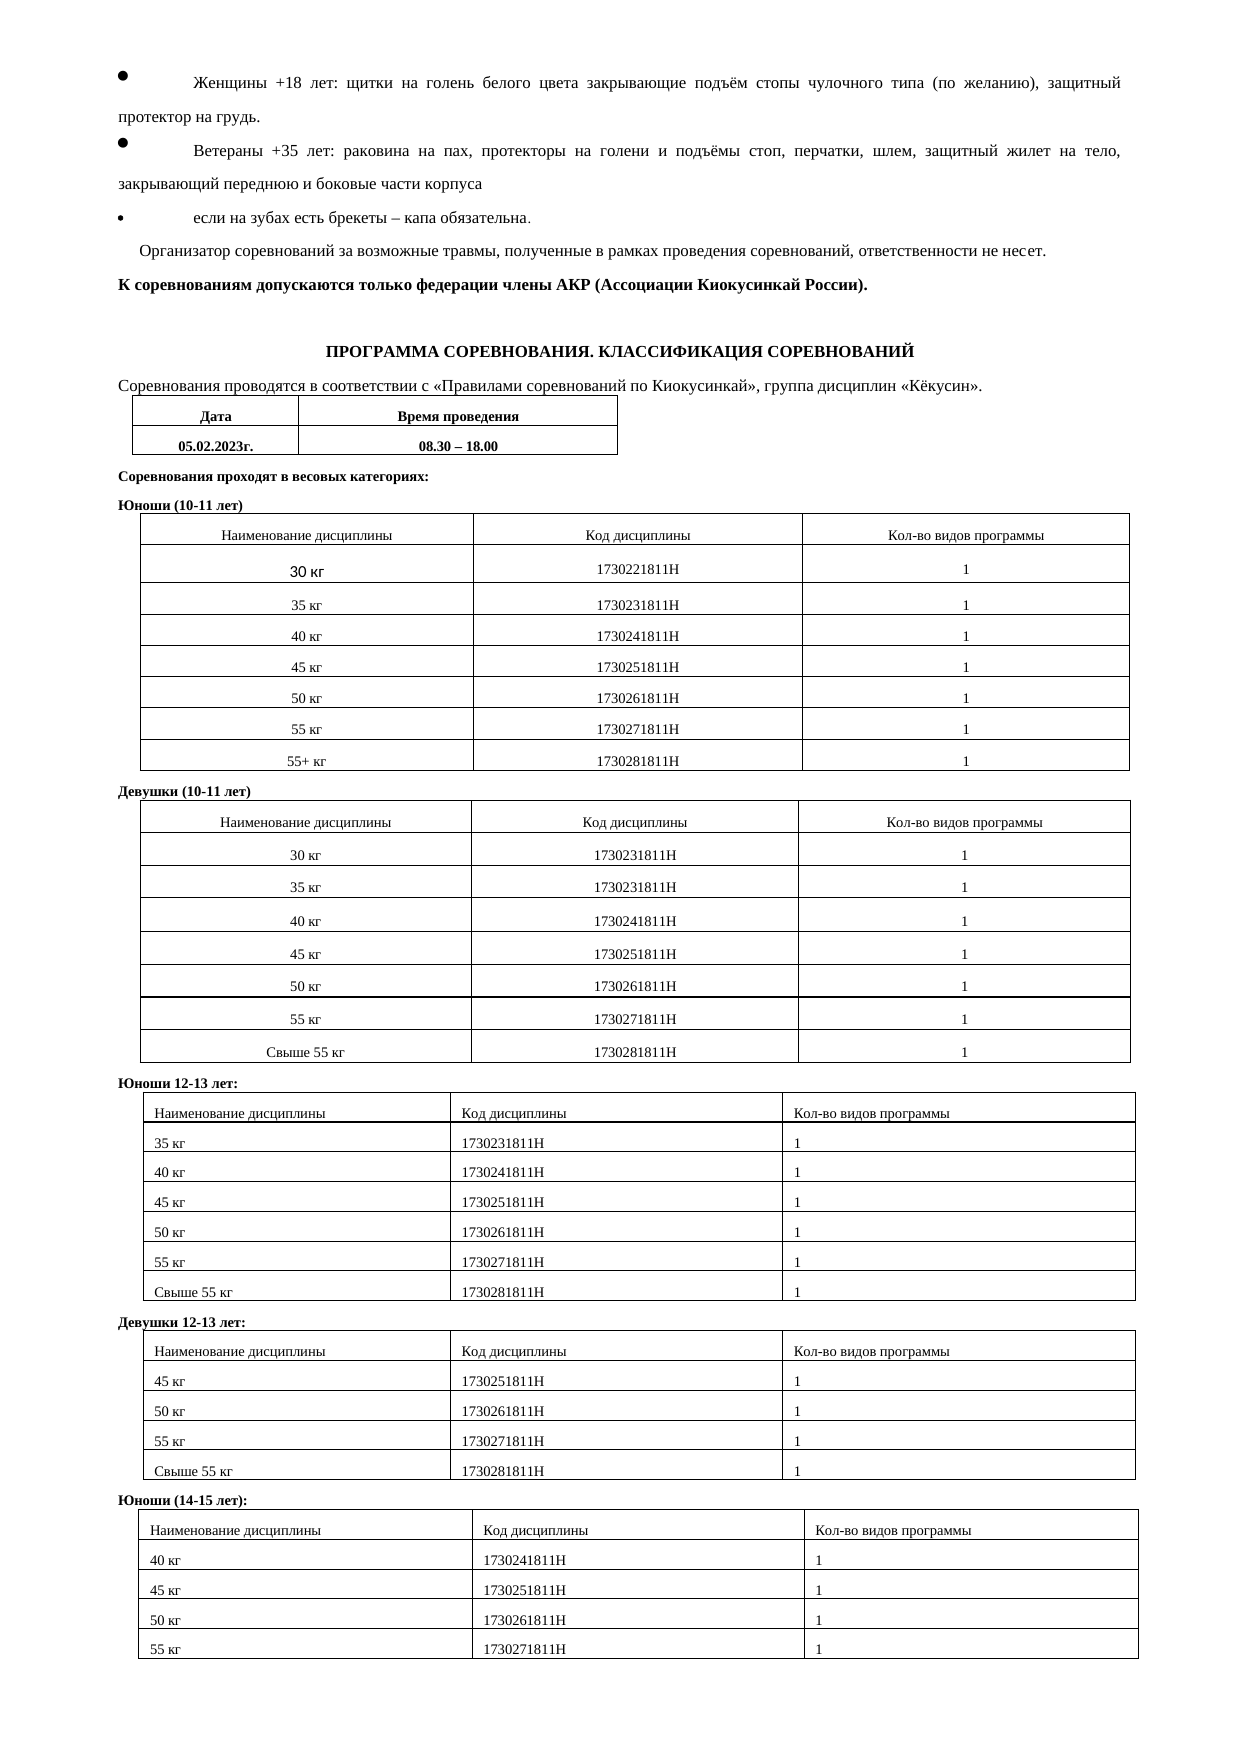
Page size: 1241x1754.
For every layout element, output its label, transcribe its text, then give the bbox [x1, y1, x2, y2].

table_cell 1730261811Н [451, 1212, 782, 1241]
list если на зубах есть брекеты – капа обязательна. [118, 193, 1122, 227]
table_cell 50 кг [141, 965, 471, 996]
list Женщины +18 лет: щитки на голень белого цвета закрывающие подъём стопы чулочного типа (по желанию), защитный протектор на грудь. [118, 59, 1122, 126]
list Ветераны +35 лет: раковина на пах, протекторы на голени и подъёмы стоп, перчатки, шлем, защитный жилет на тело, закрывающий переднюю и боковые части корпуса [118, 126, 1122, 193]
table_cell 50 кг [141, 677, 473, 707]
table_cell 1730261811Н [474, 677, 802, 707]
table_cell 45 кг [144, 1182, 450, 1211]
table_cell 1730261811Н [473, 1599, 804, 1628]
table_cell 1 [803, 615, 1129, 645]
table_cell 1 [783, 1421, 1135, 1449]
table_header Кол-во видов программы [783, 1093, 1135, 1121]
table_cell 1730241811Н [474, 615, 802, 645]
table_cell 08.30 – 18.00 [299, 426, 617, 454]
table_cell 1 [799, 998, 1130, 1029]
table_cell 1730271811Н [451, 1421, 782, 1449]
table_cell 1 [799, 833, 1130, 865]
table_cell 1730231811Н [472, 833, 798, 865]
table_cell 55 кг [139, 1629, 472, 1658]
table_cell 1 [805, 1570, 1138, 1598]
table_cell 1 [799, 1030, 1130, 1062]
table_cell 35 кг [144, 1123, 450, 1151]
table_header Наименование дисциплины [141, 801, 471, 832]
table_cell 1 [783, 1391, 1135, 1419]
table_header Код дисциплины [451, 1331, 782, 1360]
table_cell 1730231811Н [451, 1123, 782, 1151]
table_cell 1730271811Н [451, 1242, 782, 1270]
table_cell 1 [805, 1629, 1138, 1658]
table_header Кол-во видов программы [783, 1331, 1135, 1360]
table_cell 1 [803, 583, 1129, 614]
table_cell 1730281811Н [474, 740, 802, 769]
table_header Кол-во видов программы [805, 1510, 1138, 1539]
table_header Время проведения [299, 396, 617, 424]
text Организатор соревнований за возможные травмы, полученные в рамках проведения соревнований, ответственности не несет. [118, 227, 1122, 261]
table_cell 1730281811Н [451, 1271, 782, 1300]
table_header Код дисциплины [451, 1093, 782, 1121]
table_cell 45 кг [144, 1361, 450, 1390]
table_header Наименование дисциплины [139, 1510, 472, 1539]
table_cell 05.02.2023г. [133, 426, 298, 454]
table_cell 1 [799, 866, 1130, 897]
table_cell 45 кг [141, 932, 471, 964]
table_header Код дисциплины [473, 1510, 804, 1539]
table_cell 1 [783, 1152, 1135, 1181]
table_header Дата [133, 396, 298, 424]
table_cell 1 [805, 1540, 1138, 1568]
table_cell 1 [799, 965, 1130, 996]
table_cell 50 кг [139, 1599, 472, 1628]
text Соревнования проходят в весовых категориях: [118, 455, 1122, 484]
table_cell 55 кг [144, 1421, 450, 1449]
table_cell 55 кг [141, 998, 471, 1029]
table_cell 1730221811Н [474, 545, 802, 582]
table_cell 1730251811Н [473, 1570, 804, 1598]
table_cell 1730231811Н [474, 583, 802, 614]
text Юноши (10-11 лет) [118, 484, 1122, 513]
table_cell 40 кг [144, 1152, 450, 1181]
table_cell 1 [803, 545, 1129, 582]
table_cell 1 [783, 1271, 1135, 1300]
text Юноши 12-13 лет: [118, 1063, 1122, 1092]
table_cell 1730251811Н [451, 1182, 782, 1211]
table_cell 1730261811Н [451, 1391, 782, 1419]
table_cell 35 кг [141, 866, 471, 897]
table_cell 30 кг [141, 545, 473, 582]
table_cell 1730241811Н [473, 1540, 804, 1568]
table_header Наименование дисциплины [141, 514, 473, 544]
table_cell 1730261811Н [472, 965, 798, 996]
table_cell 1730271811Н [474, 708, 802, 739]
table_cell 1 [803, 677, 1129, 707]
table_cell 1730251811Н [474, 646, 802, 676]
text Девушки (10-11 лет) [118, 771, 1122, 799]
table_cell 1730241811Н [472, 898, 798, 931]
table_cell 1 [799, 898, 1130, 931]
table_cell 1 [783, 1361, 1135, 1390]
table_header Кол-во видов программы [799, 801, 1130, 832]
table_cell 45 кг [139, 1570, 472, 1598]
table_cell 1 [803, 708, 1129, 739]
table_cell 1 [783, 1242, 1135, 1270]
table_cell 50 кг [144, 1212, 450, 1241]
table_cell 50 кг [144, 1391, 450, 1419]
text Юноши (14-15 лет): [118, 1480, 1122, 1509]
table_cell 1 [799, 932, 1130, 964]
table_header Код дисциплины [474, 514, 802, 544]
table_cell 1 [783, 1123, 1135, 1151]
table_cell 55+ кг [141, 740, 473, 769]
table_cell 1 [805, 1599, 1138, 1628]
table_cell 1730281811Н [472, 1030, 798, 1062]
table_cell Свыше 55 кг [144, 1271, 450, 1300]
table_cell 1730271811Н [472, 998, 798, 1029]
table_cell 45 кг [141, 646, 473, 676]
table_cell 1730281811Н [451, 1450, 782, 1479]
text Соревнования проводятся в соответствии с «Правилами соревнований по Киокусинкай», группа дисциплин «Кёкусин». [118, 361, 1122, 395]
table_header Наименование дисциплины [144, 1331, 450, 1360]
table_cell 1730251811Н [472, 932, 798, 964]
table_cell 1730251811Н [451, 1361, 782, 1390]
table_cell 1 [783, 1182, 1135, 1211]
table_cell 1730241811Н [451, 1152, 782, 1181]
text ПРОГРАММА СОРЕВНОВАНИЯ. КЛАССИФИКАЦИЯ СОРЕВНОВАНИЙ [118, 328, 1122, 361]
table_cell 40 кг [141, 615, 473, 645]
table_cell 1730271811Н [473, 1629, 804, 1658]
table_cell 1 [783, 1212, 1135, 1241]
table_header Код дисциплины [472, 801, 798, 832]
table_cell 40 кг [141, 898, 471, 931]
table_cell Свыше 55 кг [141, 1030, 471, 1062]
text К соревнованиям допускаются только федерации члены АКР (Ассоциации Киокусинкай России). [118, 261, 1122, 294]
table_cell Свыше 55 кг [144, 1450, 450, 1479]
table_cell 1 [803, 740, 1129, 769]
table_header Кол-во видов программы [803, 514, 1129, 544]
table_cell 55 кг [144, 1242, 450, 1270]
table_header Наименование дисциплины [144, 1093, 450, 1121]
table_cell 1 [803, 646, 1129, 676]
table_cell 40 кг [139, 1540, 472, 1568]
table_cell 35 кг [141, 583, 473, 614]
table_cell 1 [783, 1450, 1135, 1479]
text Девушки 12-13 лет: [118, 1301, 1122, 1330]
table_cell 55 кг [141, 708, 473, 739]
table_cell 30 кг [141, 833, 471, 865]
table_cell 1730231811Н [472, 866, 798, 897]
